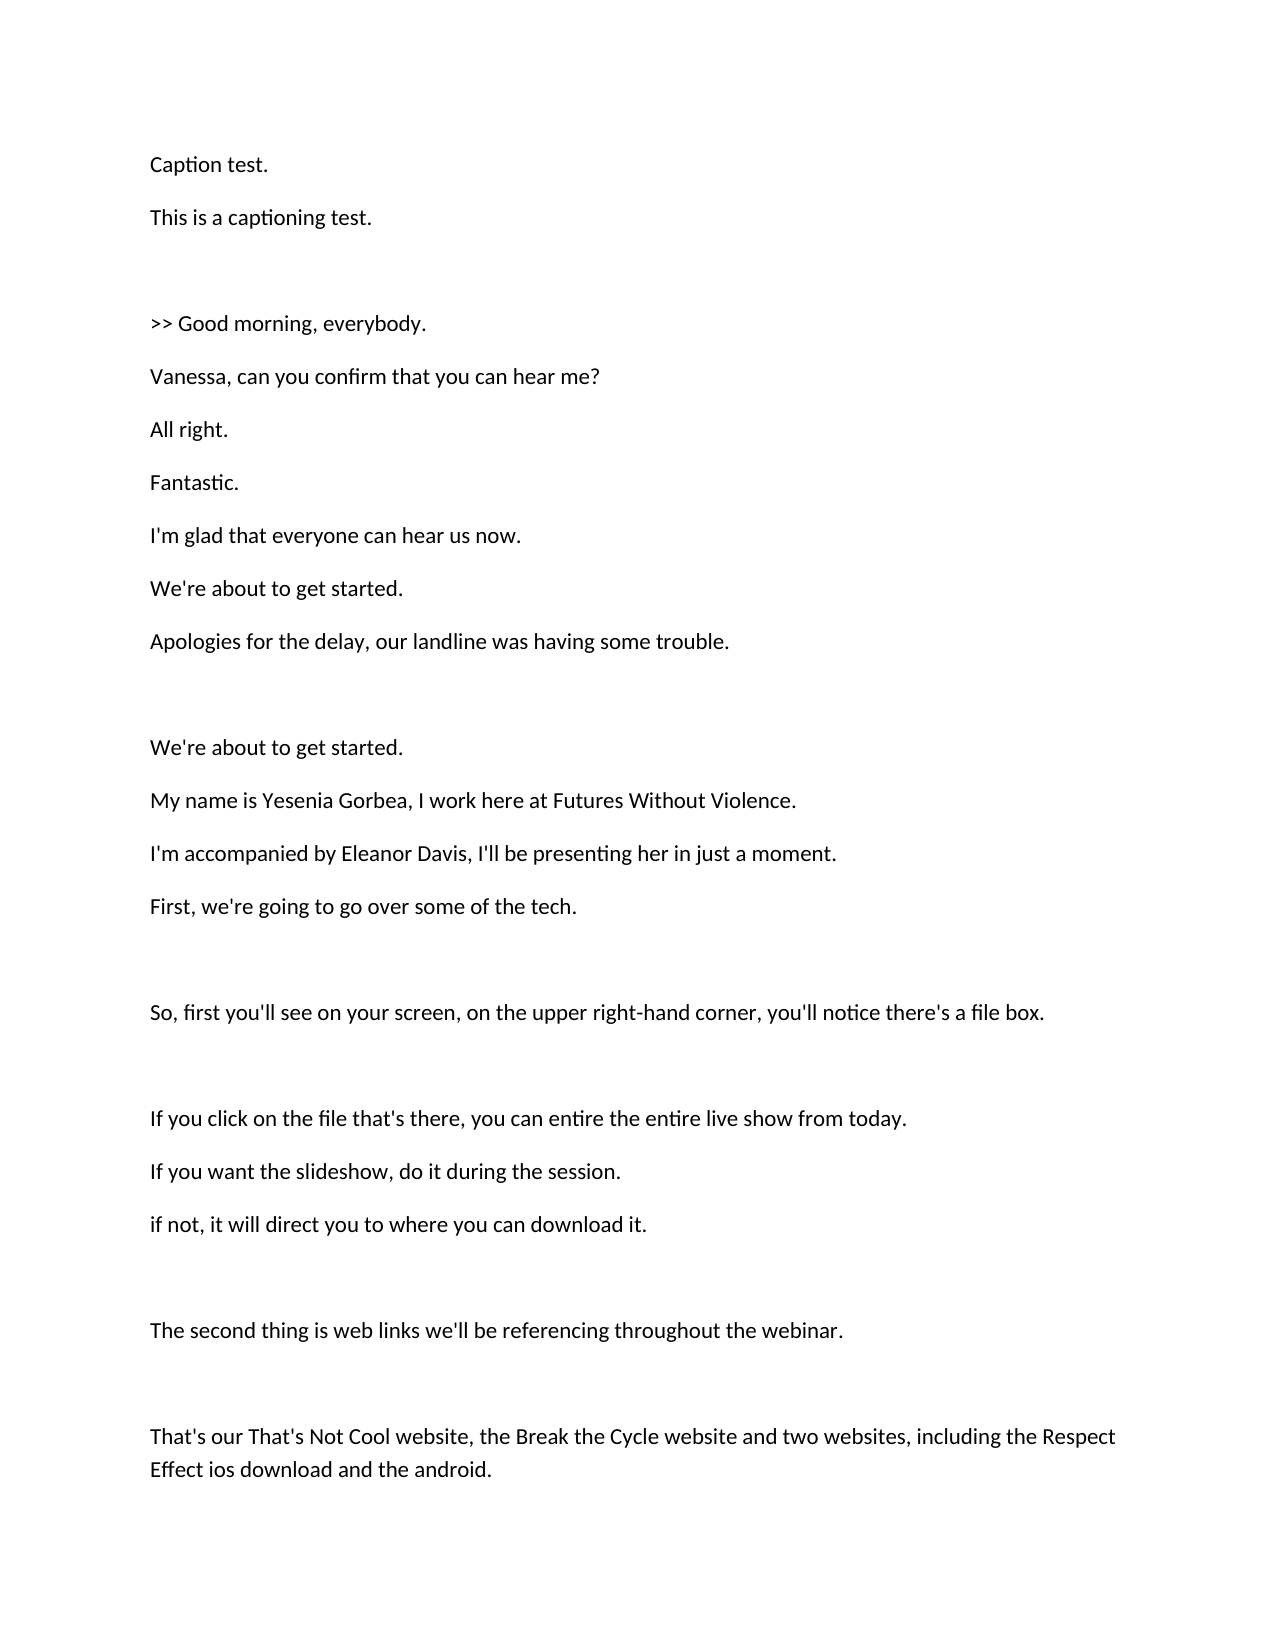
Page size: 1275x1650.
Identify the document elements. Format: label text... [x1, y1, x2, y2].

text All right. [150, 415, 1125, 443]
text Fantastic. [150, 468, 1125, 496]
text We're about to get started. [150, 733, 1125, 761]
text I'm glad that everyone can hear us now. [150, 521, 1125, 549]
text That's our That's Not Cool website, the Break the Cycle website and two websites, including the Respect Effect ios download and the android. [150, 1422, 1125, 1483]
text We're about to get started. [150, 574, 1125, 602]
text This is a captioning test. [150, 203, 1125, 231]
text My name is Yesenia Gorbea, I work here at Futures Without Violence. [150, 786, 1125, 814]
text Caption test. [150, 150, 1125, 178]
text If you click on the file that's there, you can entire the entire live show from today. [150, 1104, 1125, 1132]
text If you want the slideshow, do it during the session. [150, 1157, 1125, 1185]
text Apologies for the delay, our landline was having some trouble. [150, 627, 1125, 655]
text First, we're going to go over some of the tech. [150, 892, 1125, 920]
text Vanessa, can you confirm that you can hear me? [150, 362, 1125, 390]
text So, first you'll see on your screen, on the upper right-hand corner, you'll notice there's a file box. [150, 998, 1125, 1026]
text The second thing is web links we'll be referencing throughout the webinar. [150, 1316, 1125, 1344]
text if not, it will direct you to where you can download it. [150, 1210, 1125, 1238]
text I'm accompanied by Eleanor Davis, I'll be presenting her in just a moment. [150, 839, 1125, 867]
text >> Good morning, everybody. [150, 309, 1125, 337]
